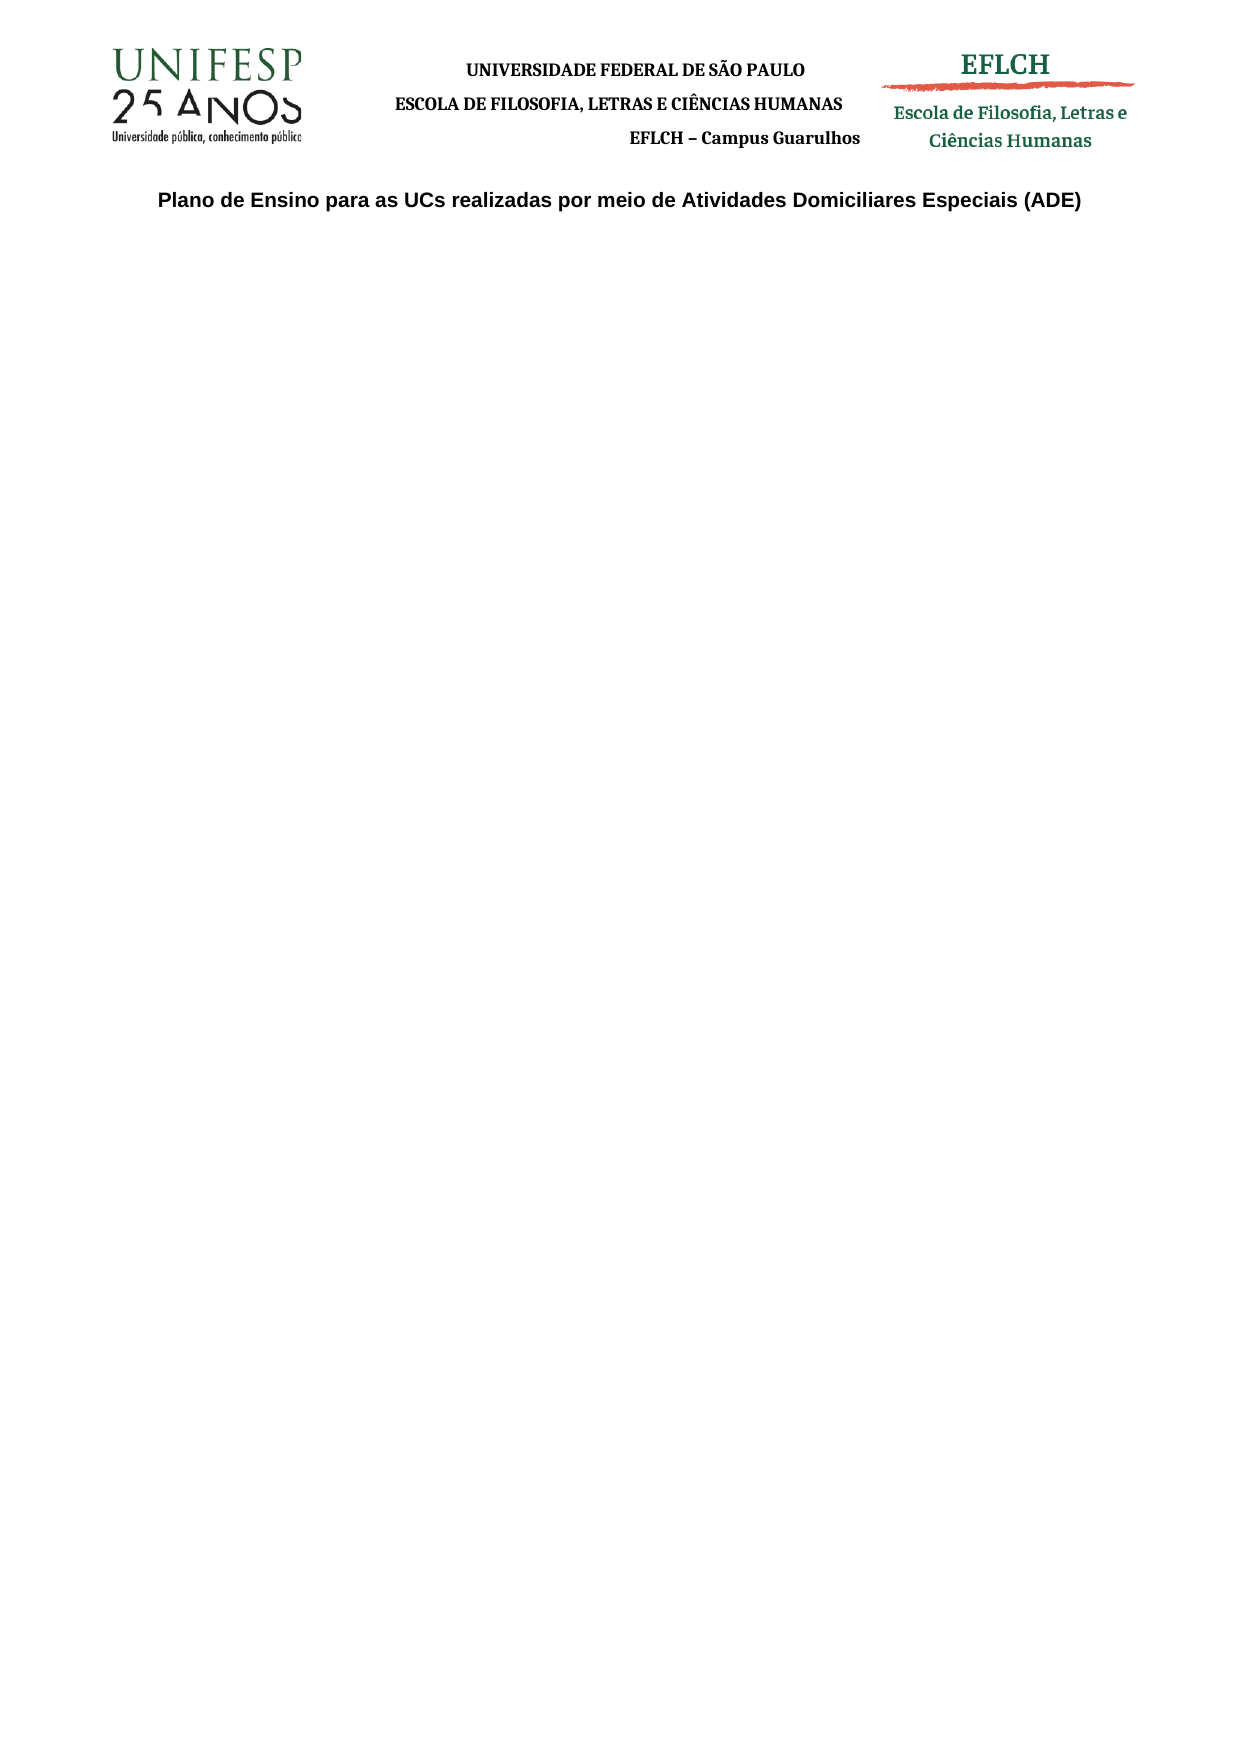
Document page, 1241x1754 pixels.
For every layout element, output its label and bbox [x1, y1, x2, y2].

picture [112, 48, 302, 144]
picture [875, 39, 1139, 158]
